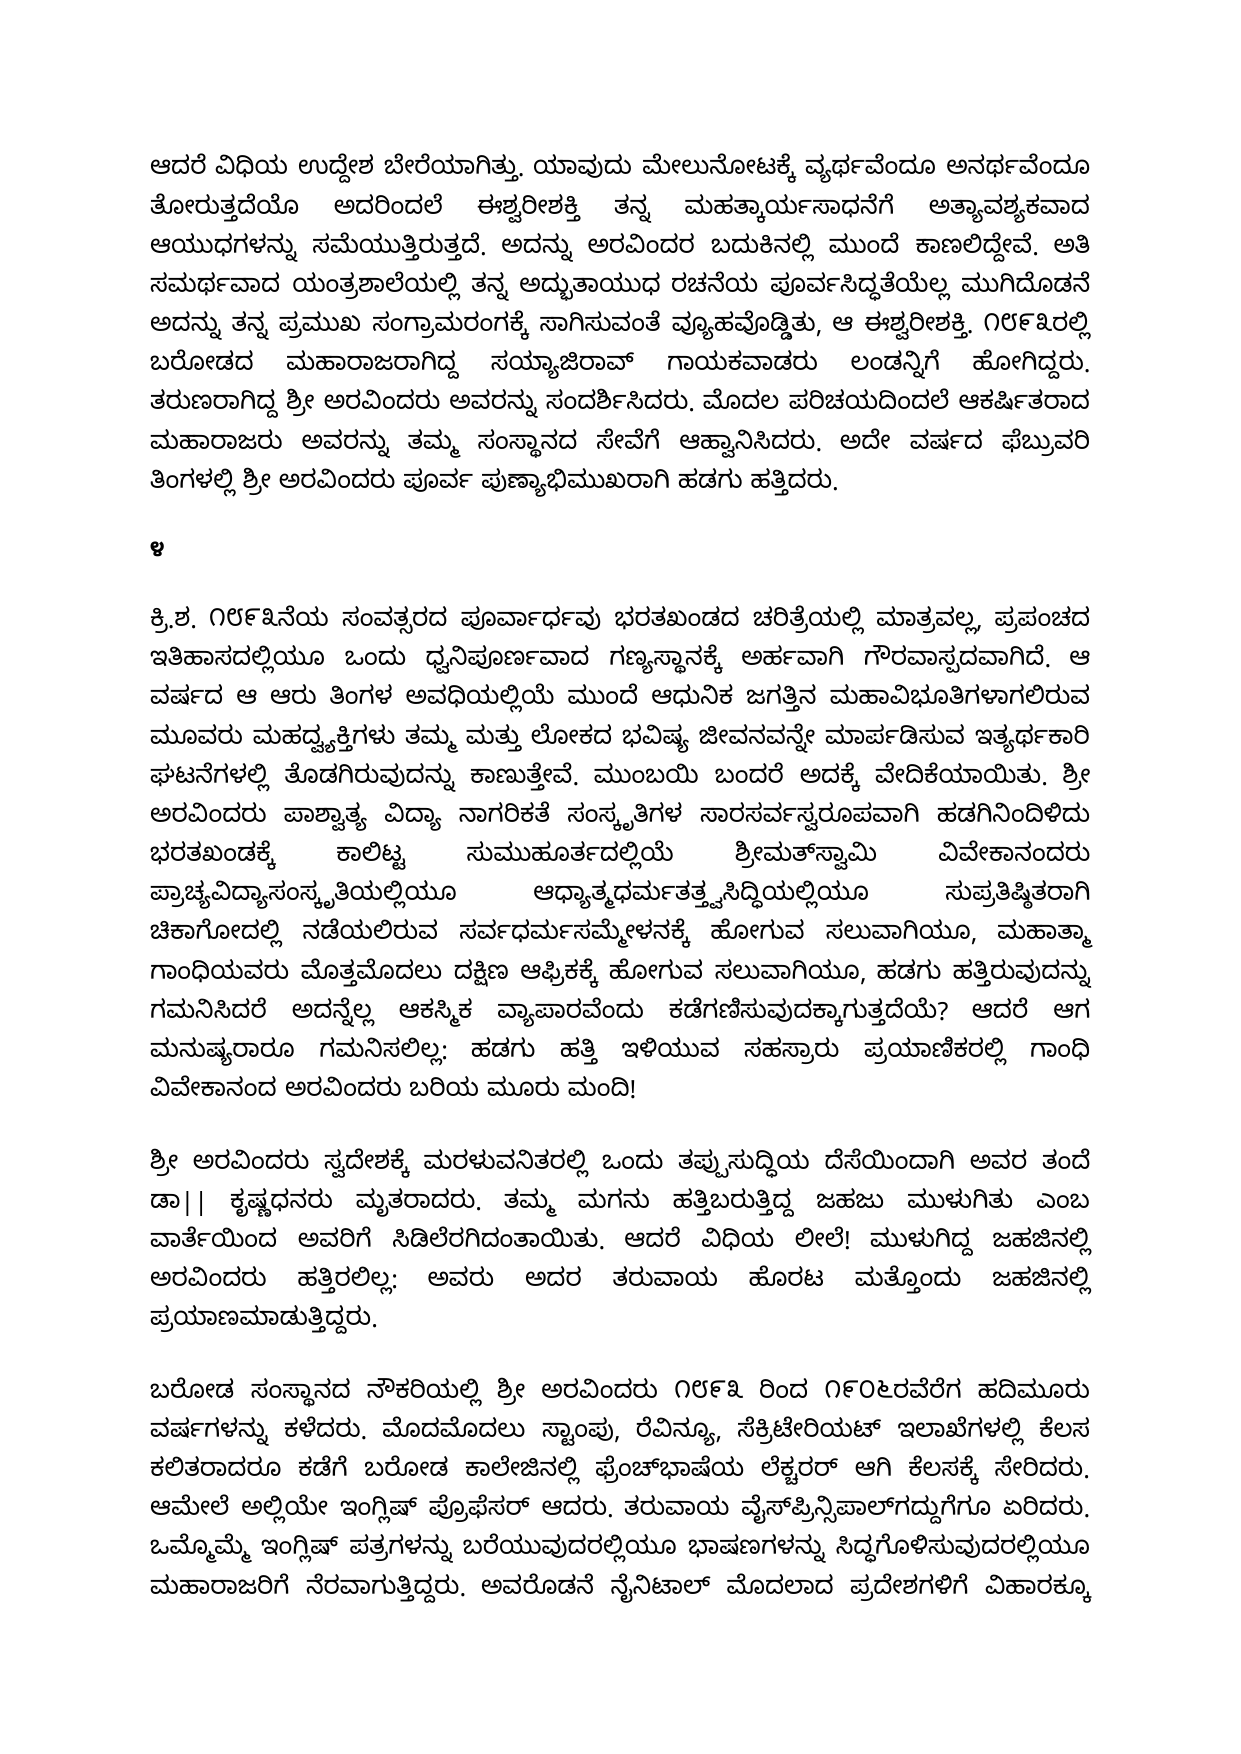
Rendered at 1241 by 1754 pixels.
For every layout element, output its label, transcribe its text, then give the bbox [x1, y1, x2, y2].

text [150, 1373, 1090, 1603]
text ಆದರೆ ವಿಧಿಯ ಉದ್ದೇಶ ಬೇರೆಯಾಗಿತ್ತು. ಯಾವುದು ಮೇಲುನೋಟಕ್ಕೆ ವ್ಯರ್ಥವೆಂದೂ ಅನರ್ಥವೆಂದೂ ತೋರುತ್ತದೆಯೊ ಅದರಿಂದಲೆ ಈಶ್ವರೀಶಕ್ತಿ ತನ್ನ ಮಹತ್ಕಾರ್ಯಸಾಧನೆಗೆ ಅತ್ಯಾವಶ್ಯಕವಾದ ಆಯುಧಗಳನ್ನು ಸಮೆಯುತ್ತಿರುತ್ತದೆ. ಅದನ್ನು ಅರವಿಂದರ ಬದುಕಿನಲ್ಲಿ ಮುಂದೆ ಕಾಣಲಿದ್ದೇವೆ. ಅತಿ ಸಮರ್ಥವಾದ ಯಂತ್ರಶಾಲೆಯಲ್ಲಿ ತನ್ನ ಅದ್ಭುತಾಯುಧ ರಚನೆಯ ಪೂರ್ವಸಿದ್ಧತೆಯೆಲ್ಲ ಮುಗಿದೊಡನೆ ಅದನ್ನು ತನ್ನ ಪ್ರಮುಖ ಸಂಗ್ರಾಮರಂಗಕ್ಕೆ ಸಾಗಿಸುವಂತೆ ವ್ಯೂಹವೊಡ್ಡಿತು, ಆ ಈಶ್ವರೀಶಕ್ತಿ. ೧೮೯೩ರಲ್ಲಿ ಬರೋಡದ ಮಹಾರಾಜರಾಗಿದ್ದ ಸಯ್ಯಾಜಿರಾವ್ ಗಾಯಕವಾಡರು ಲಂಡನ್ನಿಗೆ ಹೋಗಿದ್ದರು. ತರುಣರಾಗಿದ್ದ ಶ್ರೀ ಅರವಿಂದರು ಅವರನ್ನು ಸಂದರ್ಶಿಸಿದರು. ಮೊದಲ ಪರಿಚಯದಿಂದಲೆ ಆಕರ್ಷಿತರಾದ ಮಹಾರಾಜರು ಅವರನ್ನು ತಮ್ಮ ಸಂಸ್ಥಾನದ ಸೇವೆಗೆ ಆಹ್ವಾನಿಸಿದರು. ಅದೇ ವರ್ಷದ ಫೆಬ್ರುವರಿ ತಿಂಗಳಲ್ಲಿ ಶ್ರೀ ಅರವಿಂದರು ಪೂರ್ವ ಪುಣ್ಯಾಭಿಮುಖರಾಗಿ ಹಡಗು ಹತ್ತಿದರು. [150, 150, 1090, 497]
text ೪ [150, 536, 1090, 564]
text ಕ್ರಿ.ಶ. ೧೮೯೩ನೆಯ ಸಂವತ್ಸರದ ಪೂರ್ವಾರ್ಧವು ಭರತಖಂಡದ ಚರಿತ್ರೆಯಲ್ಲಿ ಮಾತ್ರವಲ್ಲ, ಪ್ರಪಂಚದ ಇತಿಹಾಸದಲ್ಲಿಯೂ ಒಂದು ಧ್ವನಿಪೂರ್ಣವಾದ ಗಣ್ಯಸ್ಥಾನಕ್ಕೆ ಅರ್ಹವಾಗಿ ಗೌರವಾಸ್ಪದವಾಗಿದೆ. ಆ ವರ್ಷದ ಆ ಆರು ತಿಂಗಳ ಅವಧಿಯಲ್ಲಿಯೆ ಮುಂದೆ ಆಧುನಿಕ ಜಗತ್ತಿನ ಮಹಾವಿಭೂತಿಗಳಾಗಲಿರುವ ಮೂವರು ಮಹದ್ವ್ಯಕ್ತಿಗಳು ತಮ್ಮ ಮತ್ತು ಲೋಕದ ಭವಿಷ್ಯ ಜೀವನವನ್ನೇ ಮಾರ್ಪಡಿಸುವ ಇತ್ಯರ್ಥಕಾರಿ ಘಟನೆಗಳಲ್ಲಿ ತೊಡಗಿರುವುದನ್ನು ಕಾಣುತ್ತೇವೆ. ಮುಂಬಯಿ ಬಂದರೆ ಅದಕ್ಕೆ ವೇದಿಕೆಯಾಯಿತು. ಶ್ರೀ ಅರವಿಂದರು ಪಾಶ್ವಾತ್ಯ ವಿದ್ಯಾ ನಾಗರಿಕತೆ ಸಂಸ್ಕೃತಿಗಳ ಸಾರಸರ್ವಸ್ವರೂಪವಾಗಿ ಹಡಗಿನಿಂದಿಳಿದು ಭರತಖಂಡಕ್ಕೆ ಕಾಲಿಟ್ಟ ಸುಮುಹೂರ್ತದಲ್ಲಿಯೆ ಶ್ರೀಮತ್‌ಸ್ವಾಮಿ ವಿವೇಕಾನಂದರು ಪ್ರಾಚ್ಯವಿದ್ಯಾಸಂಸ್ಕೃತಿಯಲ್ಲಿಯೂ ಆಧ್ಯಾತ್ಮಧರ್ಮತತ್ತ್ವಸಿದ್ಧಿಯಲ್ಲಿಯೂ ಸುಪ್ರತಿಷ್ಠಿತರಾಗಿ ಚಿಕಾಗೋದಲ್ಲಿ ನಡೆಯಲಿರುವ ಸರ್ವಧರ್ಮಸಮ್ಮೇಳನಕ್ಕೆ ಹೋಗುವ ಸಲುವಾಗಿಯೂ, ಮಹಾತ್ಮಾ ಗಾಂಧಿಯವರು ಮೊತ್ತಮೊದಲು ದಕ್ಷಿಣ ಆಫ್ರಿಕಕ್ಕೆ ಹೋಗುವ ಸಲುವಾಗಿಯೂ, ಹಡಗು ಹತ್ತಿರುವುದನ್ನು ಗಮನಿಸಿದರೆ ಅದನ್ನೆಲ್ಲ ಆಕಸ್ಮಿಕ ವ್ಯಾಪಾರವೆಂದು ಕಡೆಗಣಿಸುವುದಕ್ಕಾಗುತ್ತದೆಯೆ? ಆದರೆ ಆಗ ಮನುಷ್ಯರಾರೂ ಗಮನಿಸಲಿಲ್ಲ: ಹಡಗು ಹತ್ತಿ ಇಳಿಯುವ ಸಹಸ್ರಾರು ಪ್ರಯಾಣಿಕರಲ್ಲಿ ಗಾಂಧಿ ವಿವೇಕಾನಂದ ಅರವಿಂದರು ಬರಿಯ ಮೂರು ಮಂದಿ! [150, 602, 1090, 1106]
text ಶ್ರೀ ಅರವಿಂದರು ಸ್ವದೇಶಕ್ಕೆ ಮರಳುವನಿತರಲ್ಲಿ ಒಂದು ತಪ್ಪುಸುದ್ಧಿಯ ದೆಸೆಯಿಂದಾಗಿ ಅವರ ತಂದೆ ಡಾ|| ಕೃಷ್ಣಧನರು ಮೃತರಾದರು. ತಮ್ಮ ಮಗನು ಹತ್ತಿಬರುತ್ತಿದ್ದ ಜಹಜು ಮುಳುಗಿತು ಎಂಬ ವಾರ್ತೆಯಿಂದ ಅವರಿಗೆ ಸಿಡಿಲೆರಗಿದಂತಾಯಿತು. ಆದರೆ ವಿಧಿಯ ಲೀಲೆ! ಮುಳುಗಿದ್ದ ಜಹಜಿನಲ್ಲಿ ಅರವಿಂದರು ಹತ್ತಿರಲಿಲ್ಲ: ಅವರು ಅದರ ತರುವಾಯ ಹೊರಟ ಮತ್ತೊಂದು ಜಹಜಿನಲ್ಲಿ ಪ್ರಯಾಣಮಾಡುತ್ತಿದ್ದರು. [150, 1144, 1090, 1335]
